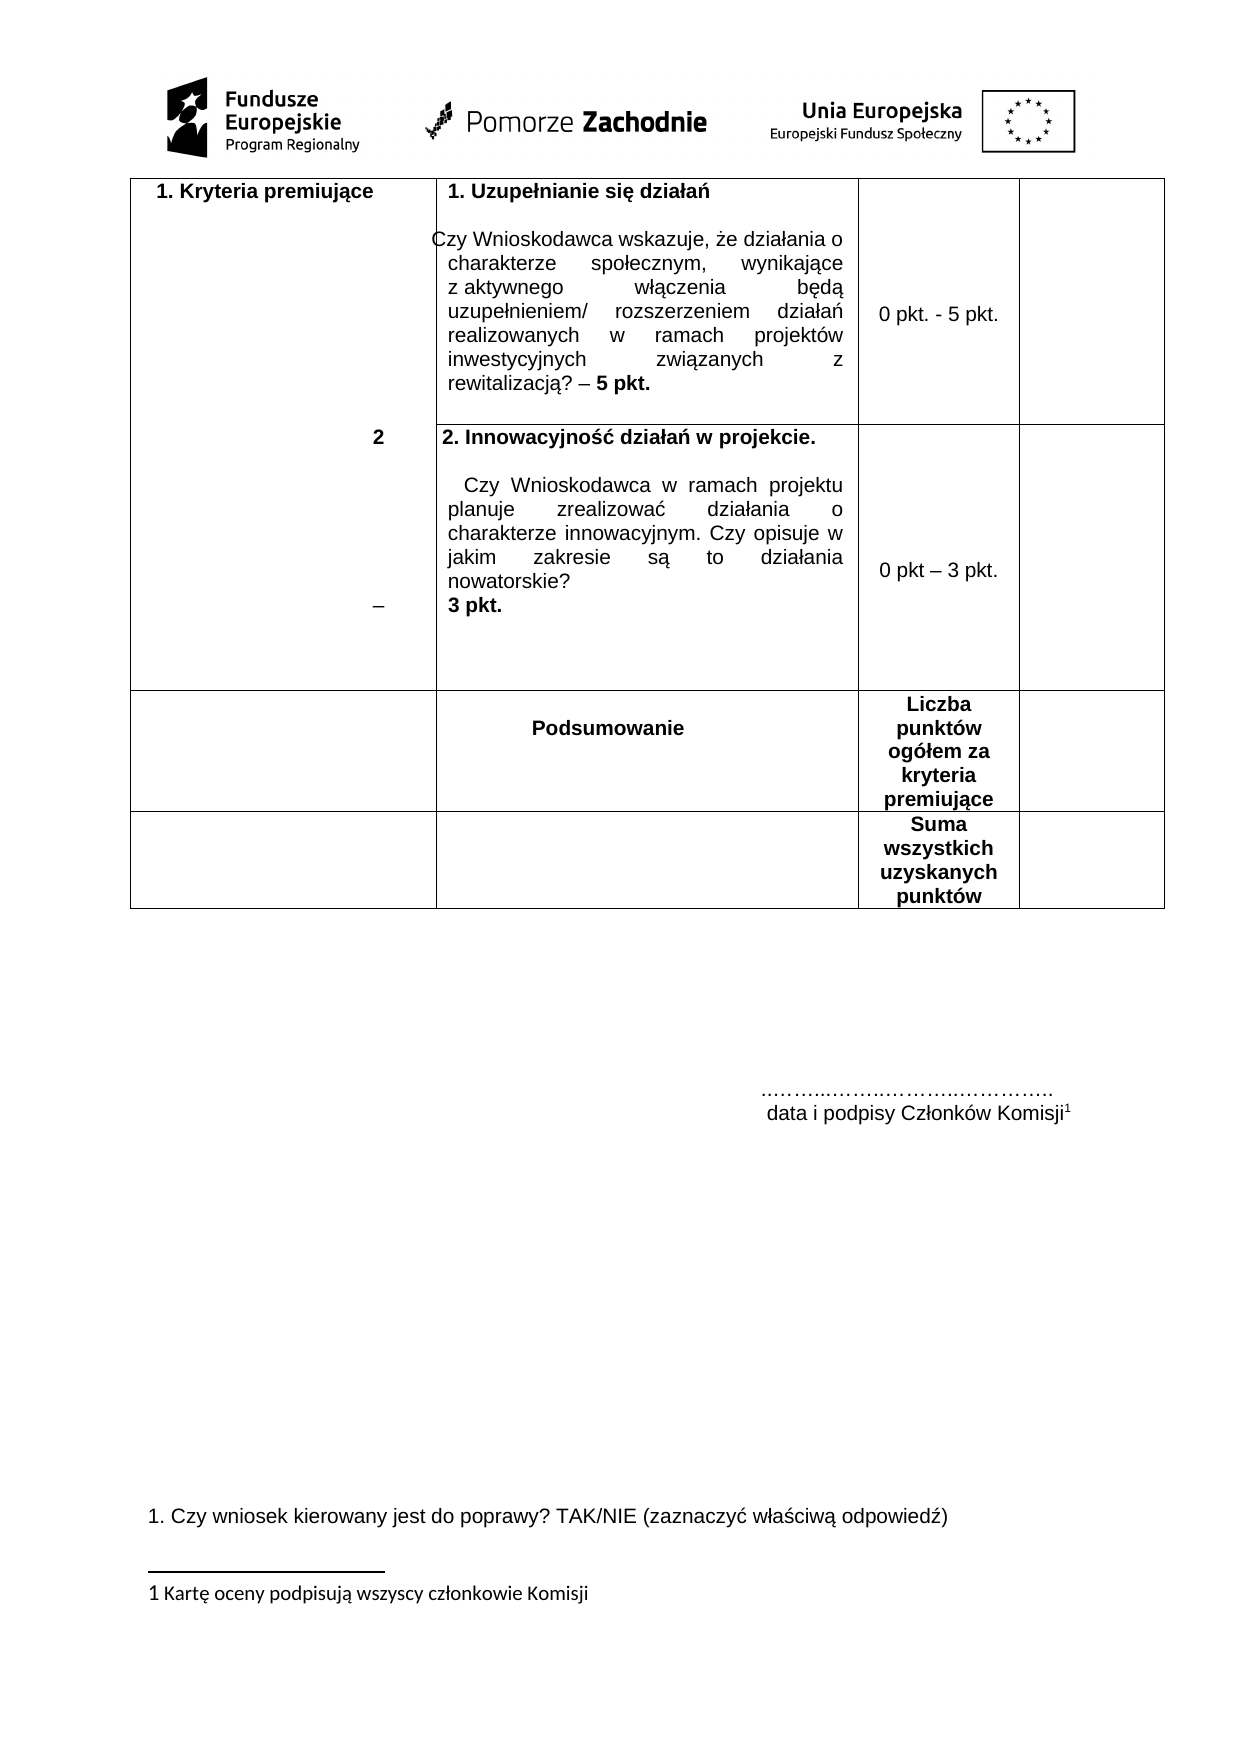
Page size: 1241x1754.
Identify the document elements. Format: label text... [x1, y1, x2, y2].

table_cell 1. Uzupełnianie się działań Czy Wnioskodawca wskazuje, że działania o charakterze społecznym, wynikające z aktywnego włączenia będą uzupełnieniem/ rozszerzeniem działań realizowanych w ramach projektów inwestycyjnych związanych z rewitalizacją? – 5 pkt. [437, 179, 858, 424]
table_cell [131, 691, 436, 811]
table_cell Suma wszystkich uzyskanych punktów [859, 812, 1019, 908]
table_cell Liczba punktów ogółem za kryteria premiujące [859, 691, 1019, 811]
table_cell 2 2. Innowacyjność działań w projekcie. Czy Wnioskodawca w ramach projektu planuje zrealizować działania o charakterze innowacyjnym. Czy opisuje w jakim zakresie są to działania nowatorskie? – 3 pkt. [437, 425, 858, 690]
text 1. Czy wniosek kierowany jest do poprawy? TAK/NIE (zaznaczyć właściwą odpowiedź) [148, 1504, 1093, 1528]
table_cell 1. Kryteria premiujące [131, 179, 436, 690]
table_cell 0 pkt. - 5 pkt. [859, 179, 1019, 424]
table_cell [1020, 812, 1164, 908]
table_cell [1020, 691, 1164, 811]
picture [147, 57, 1093, 178]
table_cell [1020, 179, 1164, 424]
text ..……...……..………..………….. [738, 1077, 1093, 1101]
table_cell 0 pkt – 3 pkt. [859, 425, 1019, 690]
table_cell [131, 812, 436, 908]
text data i podpisy Członków Komisji [738, 1101, 1093, 1125]
table_cell Podsumowanie [437, 691, 858, 811]
table_cell [437, 812, 858, 908]
table_cell [1020, 425, 1164, 690]
